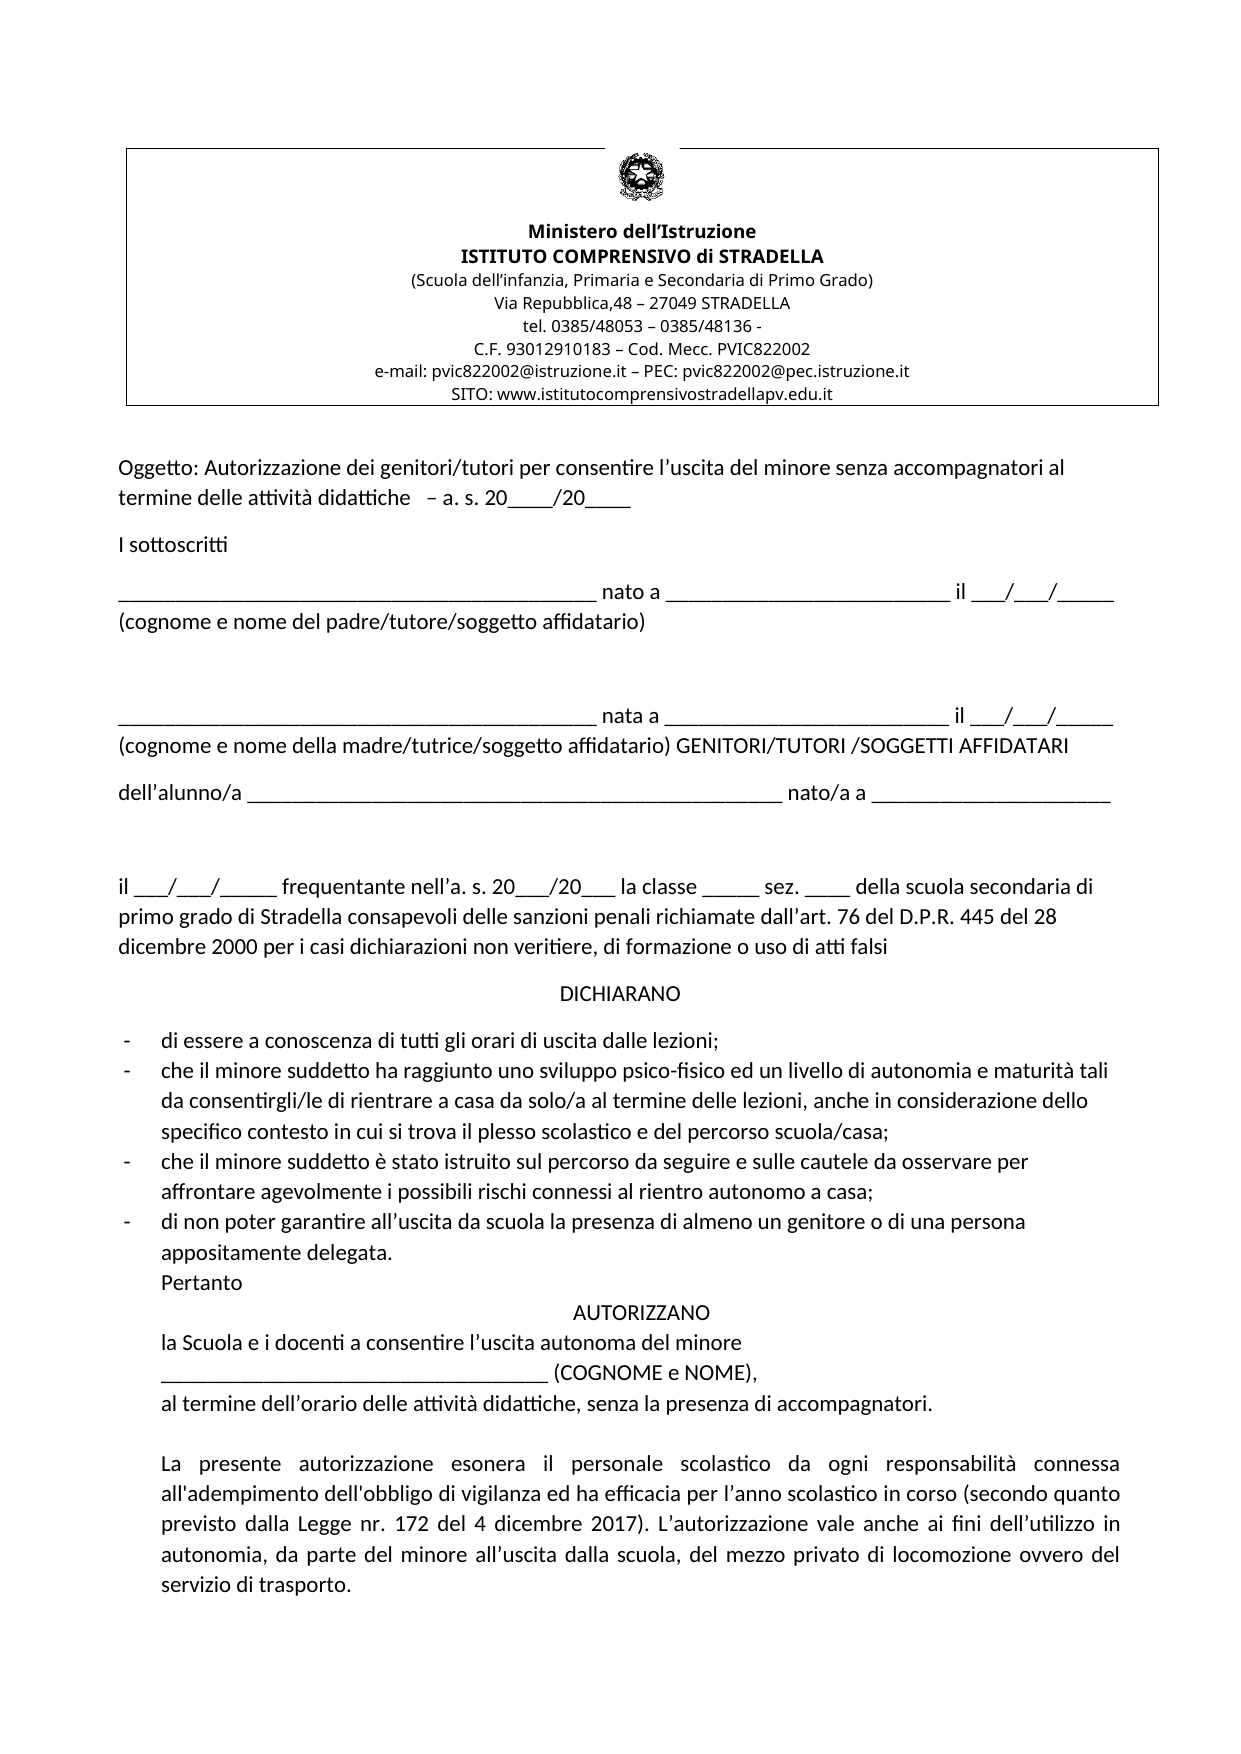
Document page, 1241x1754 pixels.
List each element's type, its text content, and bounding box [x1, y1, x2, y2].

text I sottoscritti [118, 530, 1122, 558]
table_header Ministero dell’Istruzione ISTITUTO COMPRENSIVO di STRADELLA (Scuola dell’infanzia, Primaria e Secondaria di Primo Grado) Via Repubblica,48 – 27049 STRADELLA tel. 0385/48053 – 0385/48136 - C.F. 93012910183 – Cod. Mecc. PVIC822002 e-mail: pvic822002@istruzione.it – PEC: pvic822002@pec.istruzione.it SITO: www.istitutocomprensivostradellapv.edu.it [127, 149, 1158, 405]
list al termine dell’orario delle attività didattiche, senza la presenza di accompagnatori. [161, 1389, 1122, 1417]
text __________________________________________ nato a _________________________ il ___/___/_____ (cognome e nome del padre/tutore/soggetto affidatario) [118, 577, 1122, 635]
list Pertanto [161, 1268, 1122, 1296]
text Oggetto: Autorizzazione dei genitori/tutori per consentire l’uscita del minore senza accompagnatori al termine delle attività didattiche – a. s. 20____/20____ [118, 453, 1122, 511]
list che il minore suddetto ha raggiunto uno sviluppo psico-fisico ed un livello di autonomia e maturità tali da consentirgli/le di rientrare a casa da solo/a al termine delle lezioni, anche in considerazione dello specifico contesto in cui si trova il plesso scolastico e del percorso scuola/casa; [123, 1056, 1122, 1145]
text DICHIARANO [118, 979, 1122, 1007]
text dell’alunno/a _______________________________________________ nato/a a _____________________ [118, 778, 1122, 806]
list di non poter garantire all’uscita da scuola la presenza di almeno un genitore o di una persona appositamente delegata. [123, 1207, 1122, 1266]
picture [604, 148, 680, 218]
list la Scuola e i docenti a consentire l’uscita autonoma del minore __________________________________ (COGNOME e NOME), [161, 1328, 1122, 1386]
list di essere a conoscenza di tutti gli orari di uscita dalle lezioni; [123, 1026, 1122, 1054]
list AUTORIZZANO [161, 1298, 1122, 1326]
text il ___/___/_____ frequentante nell’a. s. 20___/20___ la classe _____ sez. ____ della scuola secondaria di primo grado di Stradella consapevoli delle sanzioni penali richiamate dall’art. 76 del D.P.R. 445 del 28 dicembre 2000 per i casi dichiarazioni non veritiere, di formazione o uso di atti falsi [118, 872, 1122, 960]
list che il minore suddetto è stato istruito sul percorso da seguire e sulle cautele da osservare per affrontare agevolmente i possibili rischi connessi al rientro autonomo a casa; [123, 1147, 1122, 1205]
text __________________________________________ nata a _________________________ il ___/___/_____ (cognome e nome della madre/tutrice/soggetto affidatario) GENITORI/TUTORI /SOGGETTI AFFIDATARI [118, 701, 1122, 759]
list La presente autorizzazione esonera il personale scolastico da ogni responsabilità connessa all'adempimento dell'obbligo di vigilanza ed ha efficacia per l’anno scolastico in corso (secondo quanto previsto dalla Legge nr. 172 del 4 dicembre 2017). L’autorizzazione vale anche ai fini dell’utilizzo in autonomia, da parte del minore all’uscita dalla scuola, del mezzo privato di locomozione ovvero del servizio di trasporto. [161, 1449, 1122, 1598]
